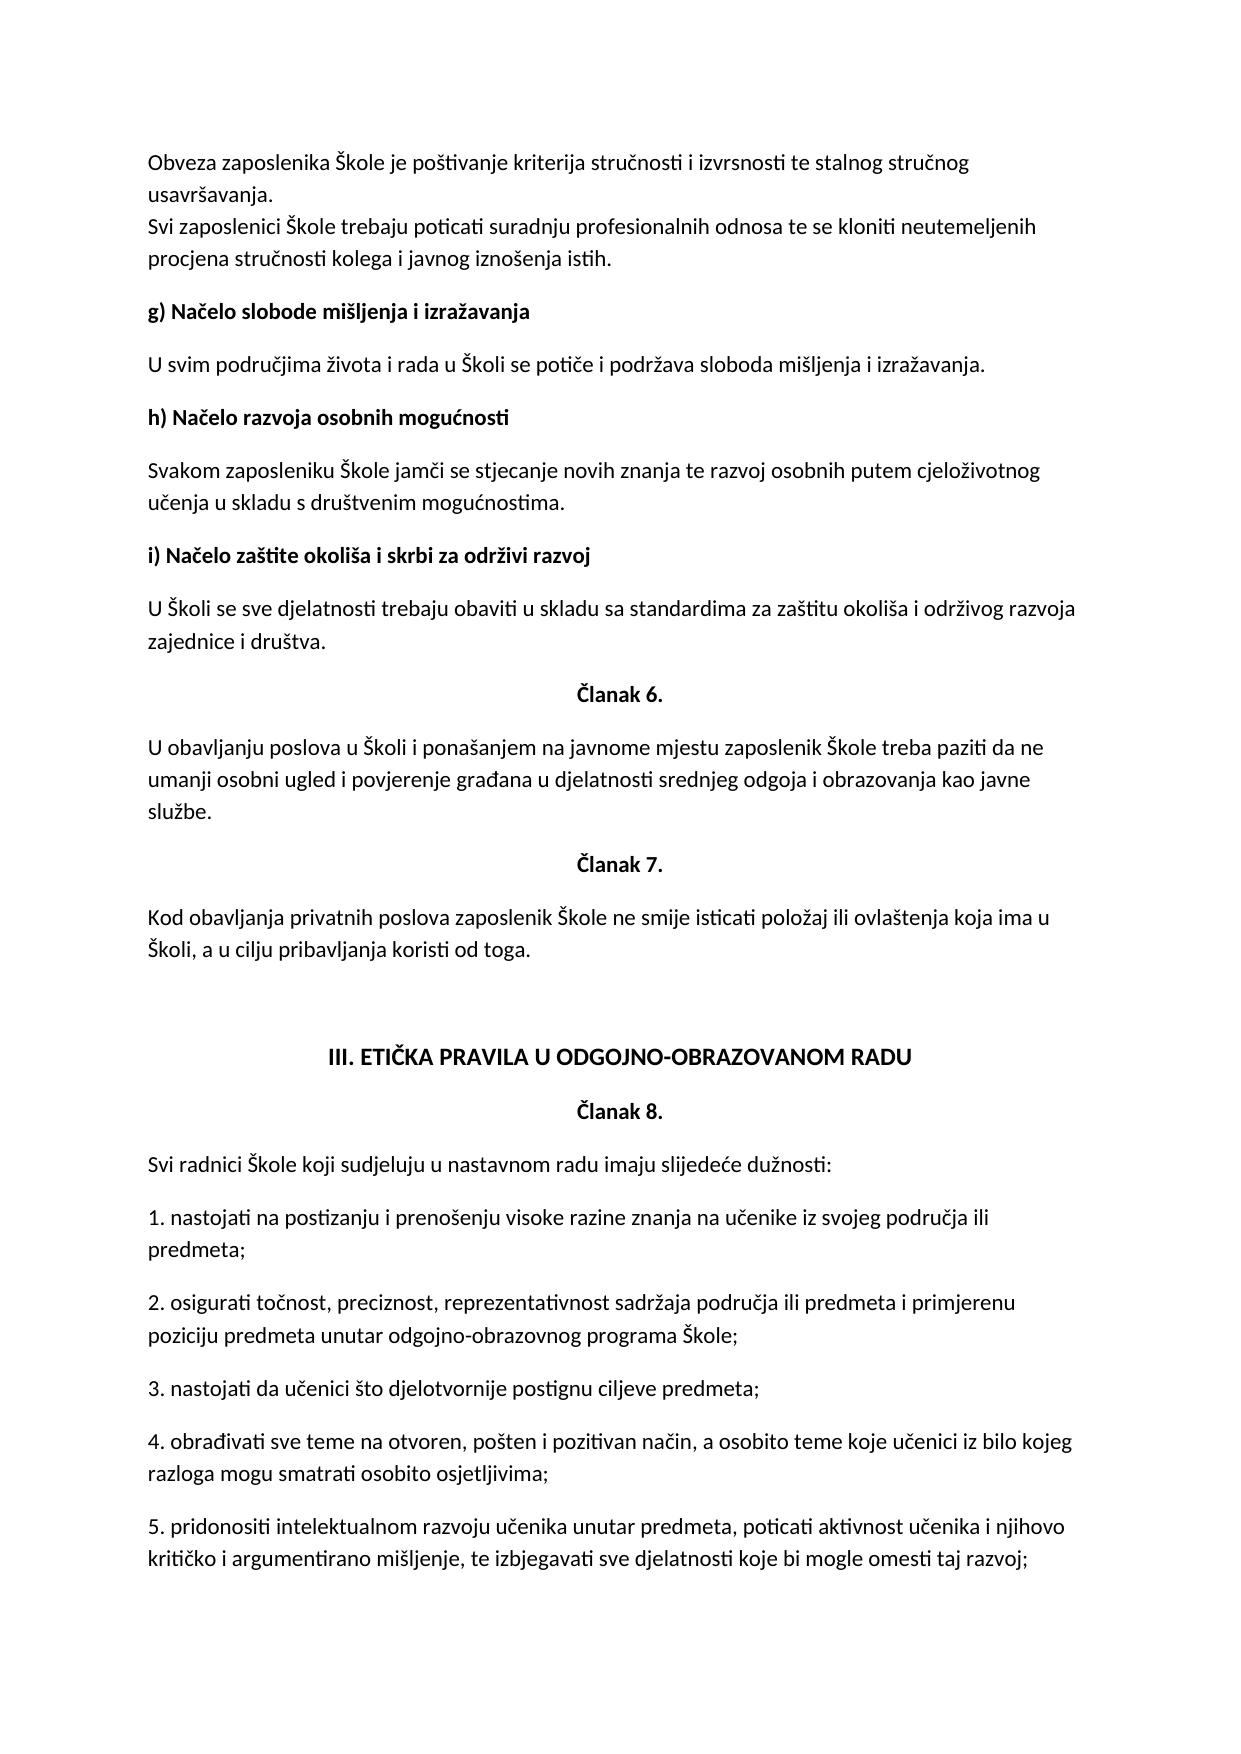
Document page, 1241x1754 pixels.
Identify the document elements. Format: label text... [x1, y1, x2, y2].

text 4. obrađivati sve teme na otvoren, pošten i pozitivan način, a osobito teme koje učenici iz bilo kojeg razloga mogu smatrati osobito osjetljivima; [148, 1427, 1093, 1487]
text U svim područjima života i rada u Školi se potiče i podržava sloboda mišljenja i izražavanja. [148, 350, 1093, 378]
text Članak 6. [148, 680, 1093, 708]
text 2. osigurati točnost, preciznost, reprezentativnost sadržaja područja ili predmeta i primjerenu poziciju predmeta unutar odgojno-obrazovnog programa Škole; [148, 1288, 1093, 1349]
text Članak 7. [148, 850, 1093, 878]
text Članak 8. [148, 1097, 1093, 1125]
text 3. nastojati da učenici što djelotvornije postignu ciljeve predmeta; [148, 1374, 1093, 1402]
text i) Načelo zaštite okoliša i skrbi za održivi razvoj [148, 542, 1093, 569]
text U obavljanju poslova u Školi i ponašanjem na javnome mjestu zaposlenik Škole treba paziti da ne umanji osobni ugled i povjerenje građana u djelatnosti srednjeg odgoja i obrazovanja kao javne službe. [148, 733, 1093, 825]
text III. ETIČKA PRAVILA U ODGOJNO-OBRAZOVANOM RADU [148, 1041, 1093, 1072]
text Svi radnici Škole koji sudjeluju u nastavnom radu imaju slijedeće dužnosti: [148, 1150, 1093, 1178]
text h) Načelo razvoja osobnih mogućnosti [148, 403, 1093, 431]
text Obveza zaposlenika Škole je poštivanje kriterija stručnosti i izvrsnosti te stalnog stručnog usavršavanja. Svi zaposlenici Škole trebaju poticati suradnju profesionalnih odnosa te se kloniti neutemeljenih procjena stručnosti kolega i javnog iznošenja istih. [148, 148, 1093, 272]
text g) Načelo slobode mišljenja i izražavanja [148, 297, 1093, 325]
text Svakom zaposleniku Škole jamči se stjecanje novih znanja te razvoj osobnih putem cjeloživotnog učenja u skladu s društvenim mogućnostima. [148, 456, 1093, 517]
text U Školi se sve djelatnosti trebaju obaviti u skladu sa standardima za zaštitu okoliša i održivog razvoja zajednice i društva. [148, 594, 1093, 655]
text 1. nastojati na postizanju i prenošenju visoke razine znanja na učenike iz svojeg područja ili predmeta; [148, 1203, 1093, 1263]
text Kod obavljanja privatnih poslova zaposlenik Škole ne smije isticati položaj ili ovlaštenja koja ima u Školi, a u cilju pribavljanja koristi od toga. [148, 903, 1093, 963]
text 5. pridonositi intelektualnom razvoju učenika unutar predmeta, poticati aktivnost učenika i njihovo kritičko i argumentirano mišljenje, te izbjegavati sve djelatnosti koje bi mogle omesti taj razvoj; [148, 1512, 1093, 1572]
